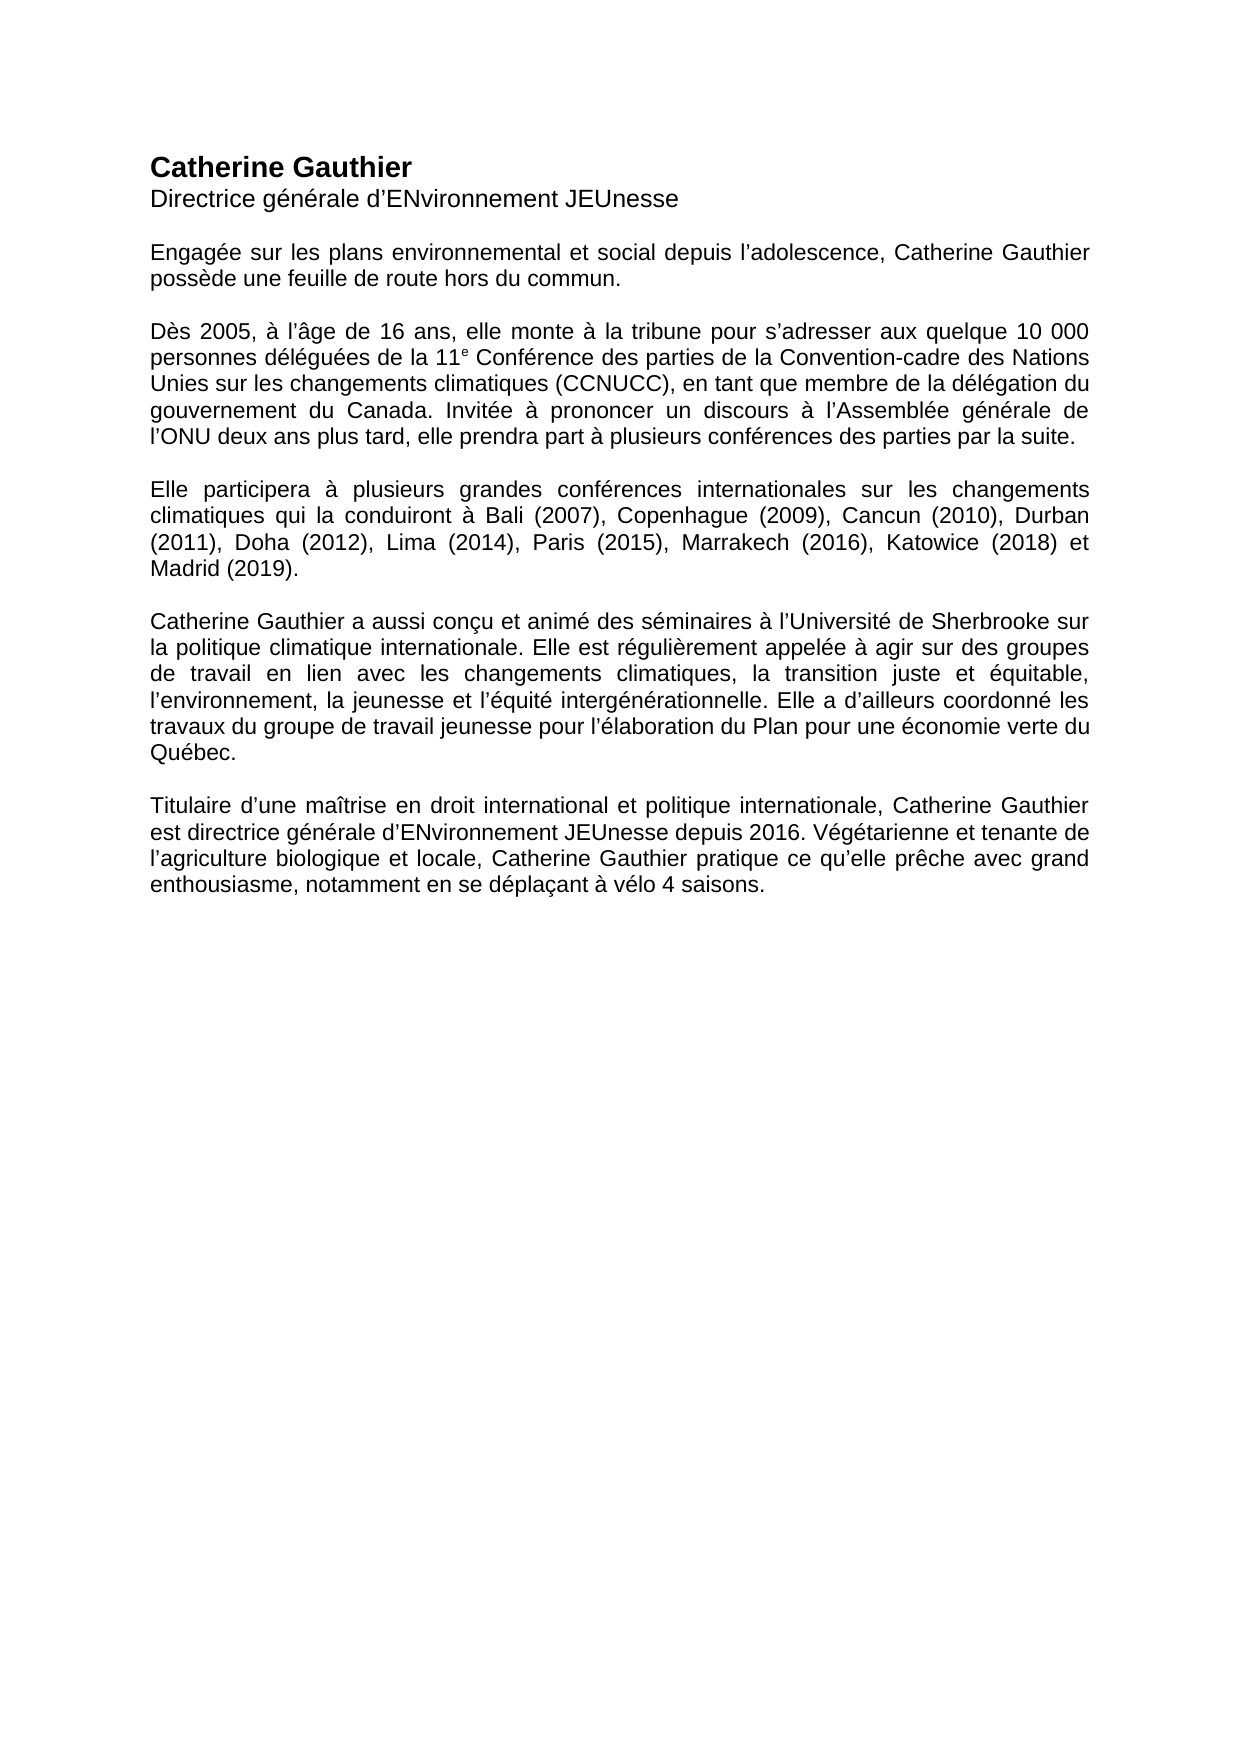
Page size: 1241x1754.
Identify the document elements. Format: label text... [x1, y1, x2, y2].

text Elle participera à plusieurs grandes conférences internationales sur les changements climatiques qui la conduiront à Bali (2007), Copenhague (2009), Cancun (2010), Durban (2011), Doha (2012), Lima (2014), Paris (2015), Marrakech (2016), Katowice (2018) et Madrid (2019). [150, 476, 1090, 581]
text Directrice générale d’ENvironnement JEUnesse [150, 183, 1090, 212]
text Titulaire d’une maîtrise en droit international et politique internationale, Catherine Gauthier est directrice générale d’ENvironnement JEUnesse depuis 2016. Végétarienne et tenante de l’agriculture biologique et locale, Catherine Gauthier pratique ce qu’elle prêche avec grand enthousiasme, notamment en se déplaçant à vélo 4 saisons. [150, 792, 1090, 897]
text Dès 2005, à l’âge de 16 ans, elle monte à la tribune pour s’adresser aux quelque 10 000 personnes déléguées de la 11e Conférence des parties de la Convention-cadre des Nations Unies sur les changements climatiques (CCNUCC), en tant que membre de la délégation du gouvernement du Canada. Invitée à prononcer un discours à l’Assemblée générale de l’ONU deux ans plus tard, elle prendra part à plusieurs conférences des parties par la suite. [150, 318, 1090, 449]
text Catherine Gauthier [150, 150, 1090, 183]
text Catherine Gauthier a aussi conçu et animé des séminaires à l’Université de Sherbrooke sur la politique climatique internationale. Elle est régulièrement appelée à agir sur des groupes de travail en lien avec les changements climatiques, la transition juste et équitable, l’environnement, la jeunesse et l’équité intergénérationnelle. Elle a d’ailleurs coordonné les travaux du groupe de travail jeunesse pour l’élaboration du Plan pour une économie verte du Québec. [150, 608, 1090, 766]
text Engagée sur les plans environnemental et social depuis l’adolescence, Catherine Gauthier possède une feuille de route hors du commun. [150, 239, 1090, 291]
